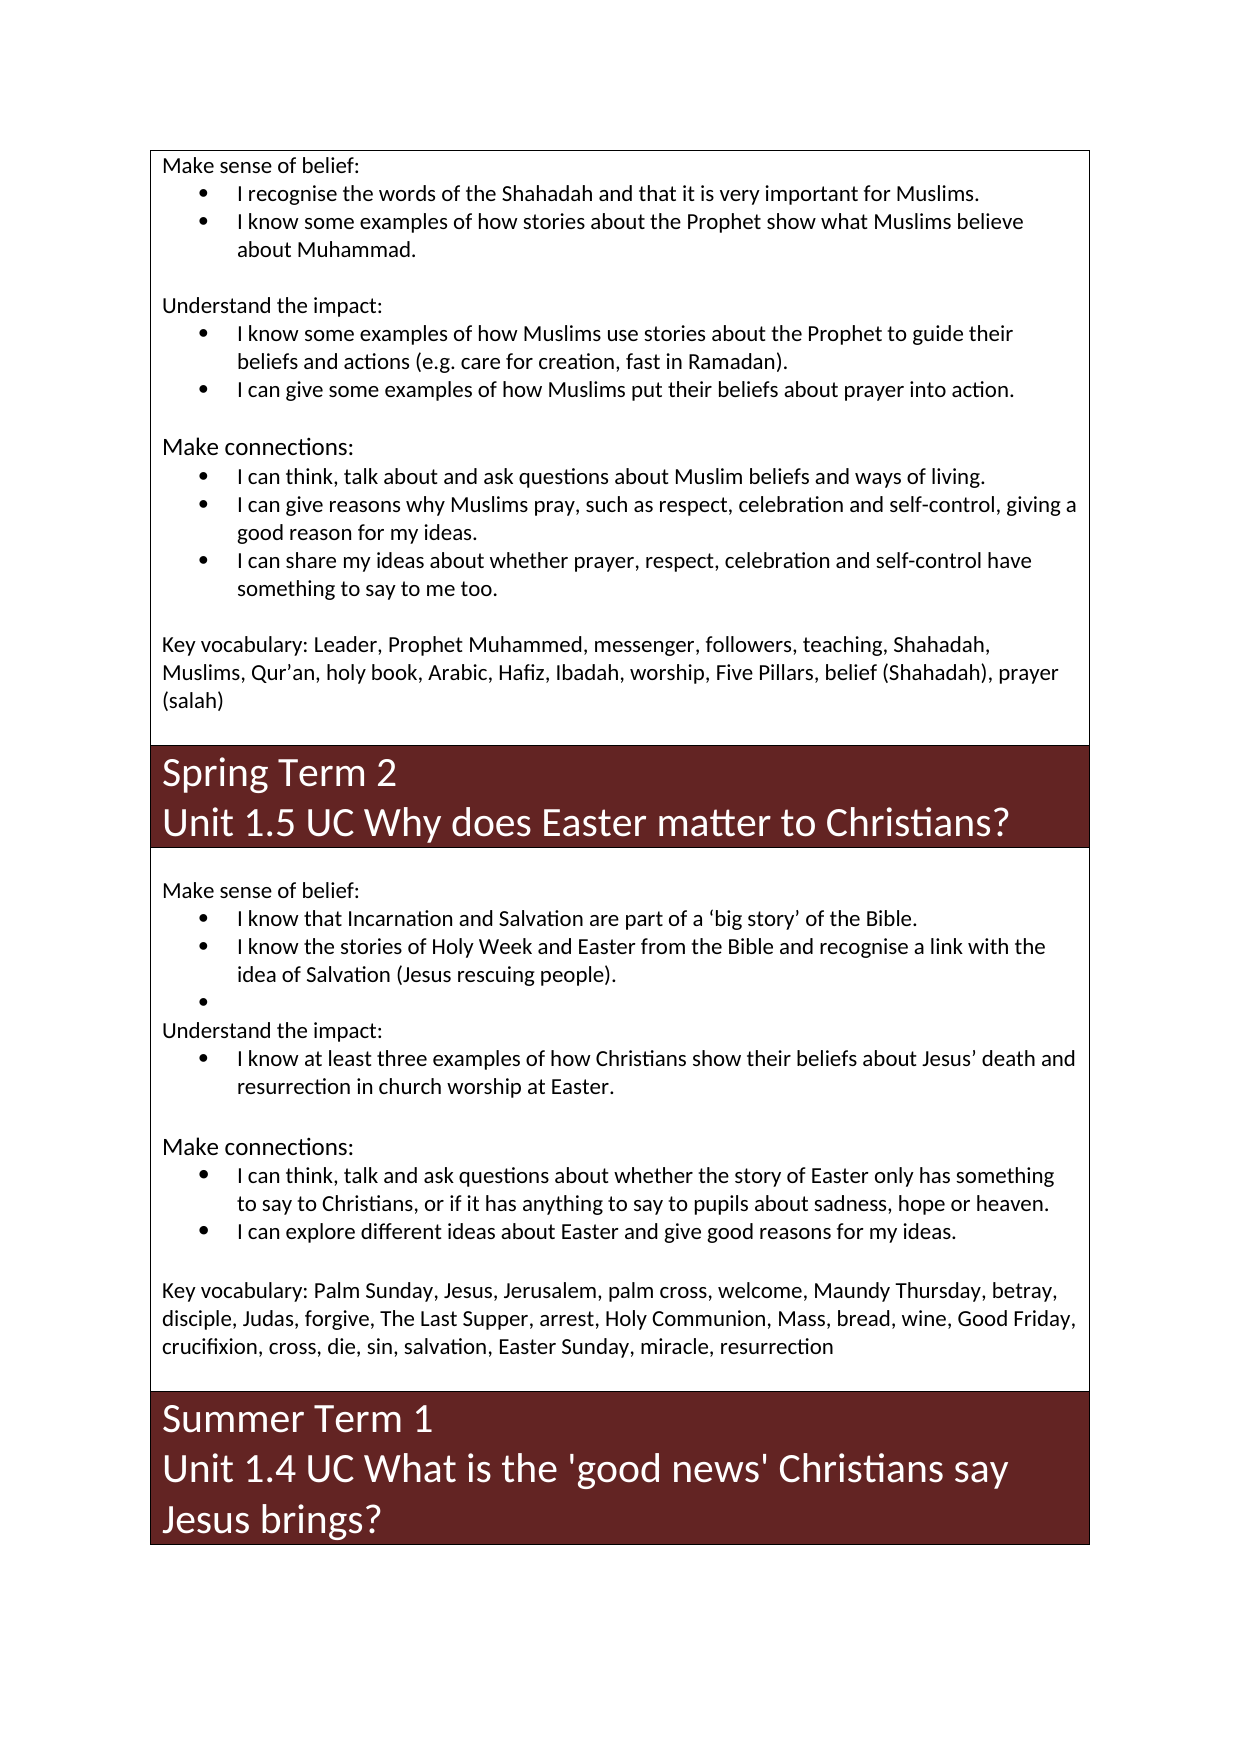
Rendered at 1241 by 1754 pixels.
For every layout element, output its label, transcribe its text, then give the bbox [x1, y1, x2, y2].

table_cell Make sense of belief: I know that Incarnation and Salvation are part of a ‘big story’ of the Bible. I know the stories of Holy Week and Easter from the Bible and recognise a link with the idea of Salvation (Jesus rescuing people). Understand the impact: I know at least three examples of how Christians show their beliefs about Jesus’ death and resurrection in church worship at Easter. Make connections: I can think, talk and ask questions about whether the story of Easter only has something to say to Christians, or if it has anything to say to pupils about sadness, hope or heaven. I can explore different ideas about Easter and give good reasons for my ideas. Key vocabulary: Palm Sunday, Jesus, Jerusalem, palm cross, welcome, Maundy Thursday, betray, disciple, Judas, forgive, The Last Supper, arrest, Holy Communion, Mass, bread, wine, Good Friday, crucifixion, cross, die, sin, salvation, Easter Sunday, miracle, resurrection [151, 848, 1089, 1391]
table_cell Spring Term 2 Unit 1.5 UC Why does Easter matter to Christians? [151, 746, 1089, 847]
table_cell Summer Term 1 Unit 1.4 UC What is the 'good news' Christians say Jesus brings? [151, 1392, 1089, 1544]
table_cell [151, 151, 1089, 744]
